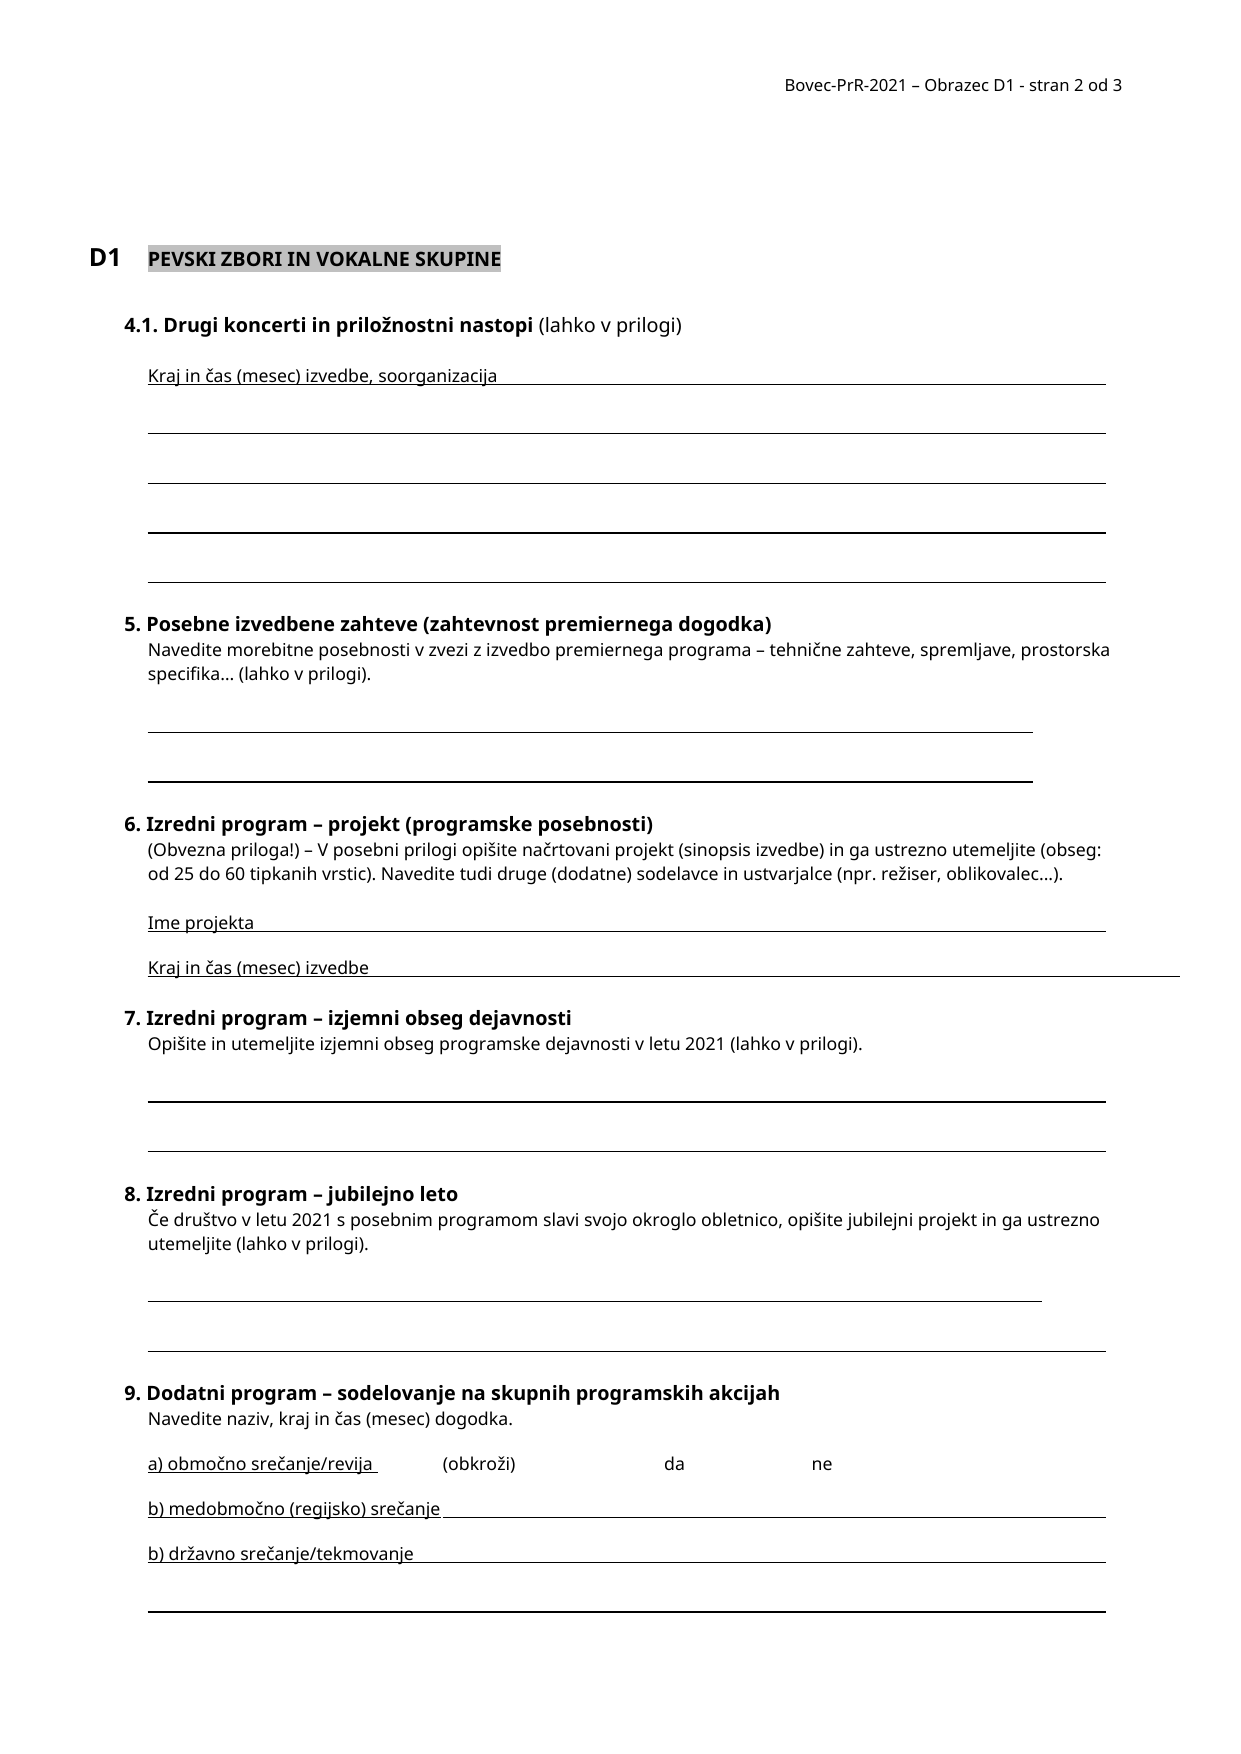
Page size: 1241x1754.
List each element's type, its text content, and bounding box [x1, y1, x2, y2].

text a) območno srečanje/revija (obkroži) da ne [148, 1451, 1122, 1476]
text b) državno srečanje/tekmovanje [148, 1541, 1122, 1566]
text b) medobmočno (regijsko) srečanje [148, 1496, 1122, 1521]
text Kraj in čas (mesec) izvedbe [148, 956, 1122, 976]
text Če društvo v letu 2021 s posebnim programom slavi svojo okroglo obletnico, opišite jubilejni projekt in ga ustrezno utemeljite (lahko v prilogi). [148, 1207, 1122, 1255]
text (Obvezna priloga!) – V posebni prilogi opišite načrtovani projekt (sinopsis izvedbe) in ga ustrezno utemeljite (obseg: od 25 do 60 tipkanih vrstic). Navedite tudi druge (dodatne) sodelavce in ustvarjalce (npr. režiser, oblikovalec...). [148, 837, 1122, 886]
text Opišite in utemeljite izjemni obseg programske dejavnosti v letu 2021 (lahko v prilogi). [148, 1032, 1122, 1056]
text 8. Izredni program – jubilejno leto [124, 1180, 1122, 1207]
text Navedite naziv, kraj in čas (mesec) dogodka. [148, 1406, 1122, 1431]
text 6. Izredni program – projekt (programske posebnosti) [124, 810, 1122, 837]
text Navedite morebitne posebnosti v zvezi z izvedbo premiernega programa – tehnične zahteve, spremljave, prostorska specifika… (lahko v prilogi). [148, 638, 1122, 686]
text 4.1. Drugi koncerti in priložnostni nastopi (lahko v prilogi) [124, 311, 1122, 338]
text 7. Izredni program – izjemni obseg dejavnosti [124, 1005, 1122, 1032]
text D1 PEVSKI ZBORI IN VOKALNE SKUPINE [89, 240, 1122, 274]
text Ime projekta [148, 911, 1122, 935]
text Kraj in čas (mesec) izvedbe, soorganizacija [148, 363, 1122, 387]
text 9. Dodatni program – sodelovanje na skupnih programskih akcijah [124, 1379, 1122, 1406]
text 5. Posebne izvedbene zahteve (zahtevnost premiernega dogodka) [124, 611, 1122, 638]
